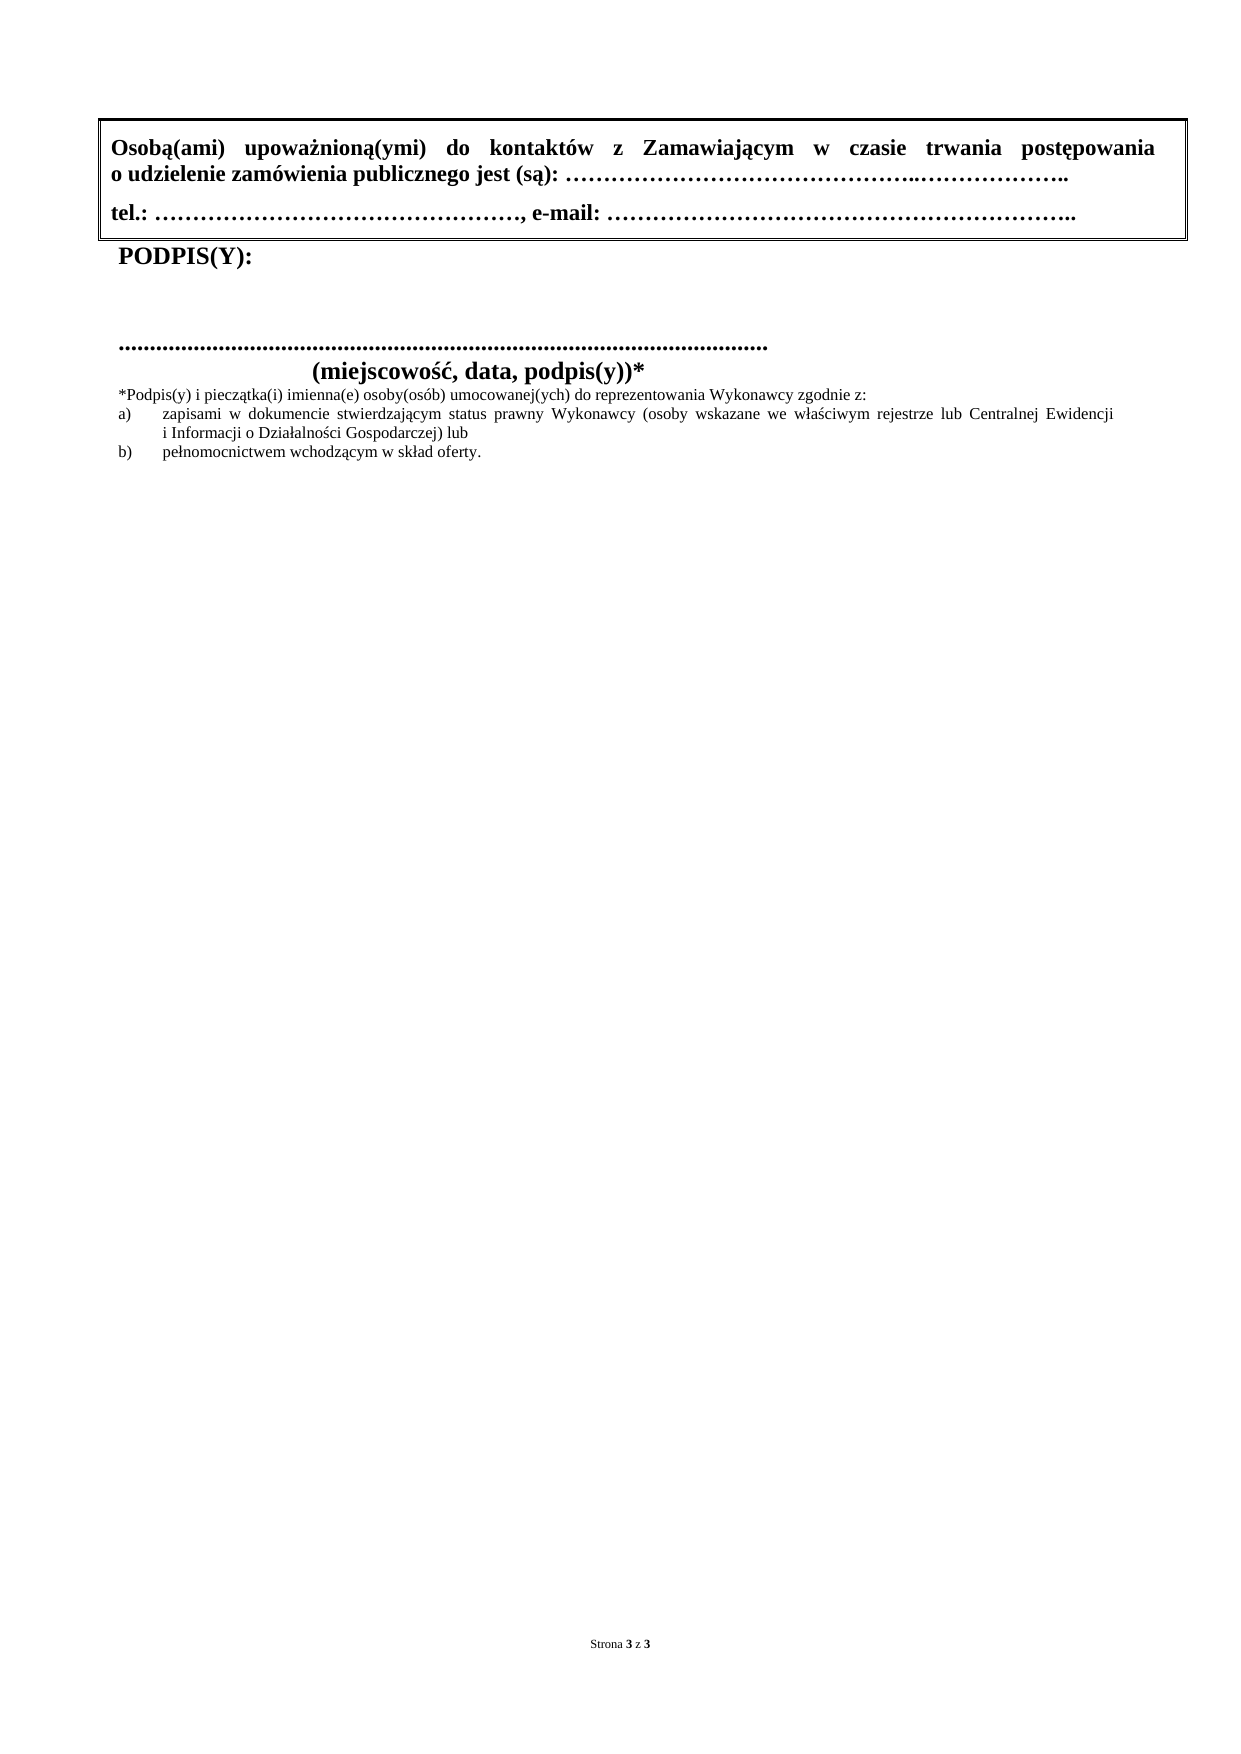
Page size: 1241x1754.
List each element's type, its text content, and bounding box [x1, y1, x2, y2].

list zapisami w dokumencie stwierdzającym status prawny Wykonawcy (osoby wskazane we właściwym rejestrze lub Centralnej Ewidencji i Informacji o Działalności Gospodarczej) lub [118, 404, 1122, 442]
text PODPIS(Y): [118, 241, 1122, 270]
text (miejscowość, data, podpis(y))* [118, 356, 1122, 385]
text ........................................................................................................ [118, 327, 1122, 356]
text *Podpis(y) i pieczątka(i) imienna(e) osoby(osób) umocowanej(ych) do reprezentowania Wykonawcy zgodnie z: [118, 385, 1143, 404]
table_header Osobą(ami) upoważnioną(ymi) do kontaktów z Zamawiającym w czasie trwania postępowania o udzielenie zamówienia publicznego jest (są): ………………………………………..……………….. tel.: …………………………………………, e-mail: …………………………………………………….. [101, 121, 1185, 238]
list pełnomocnictwem wchodzącym w skład oferty. [118, 442, 1122, 461]
